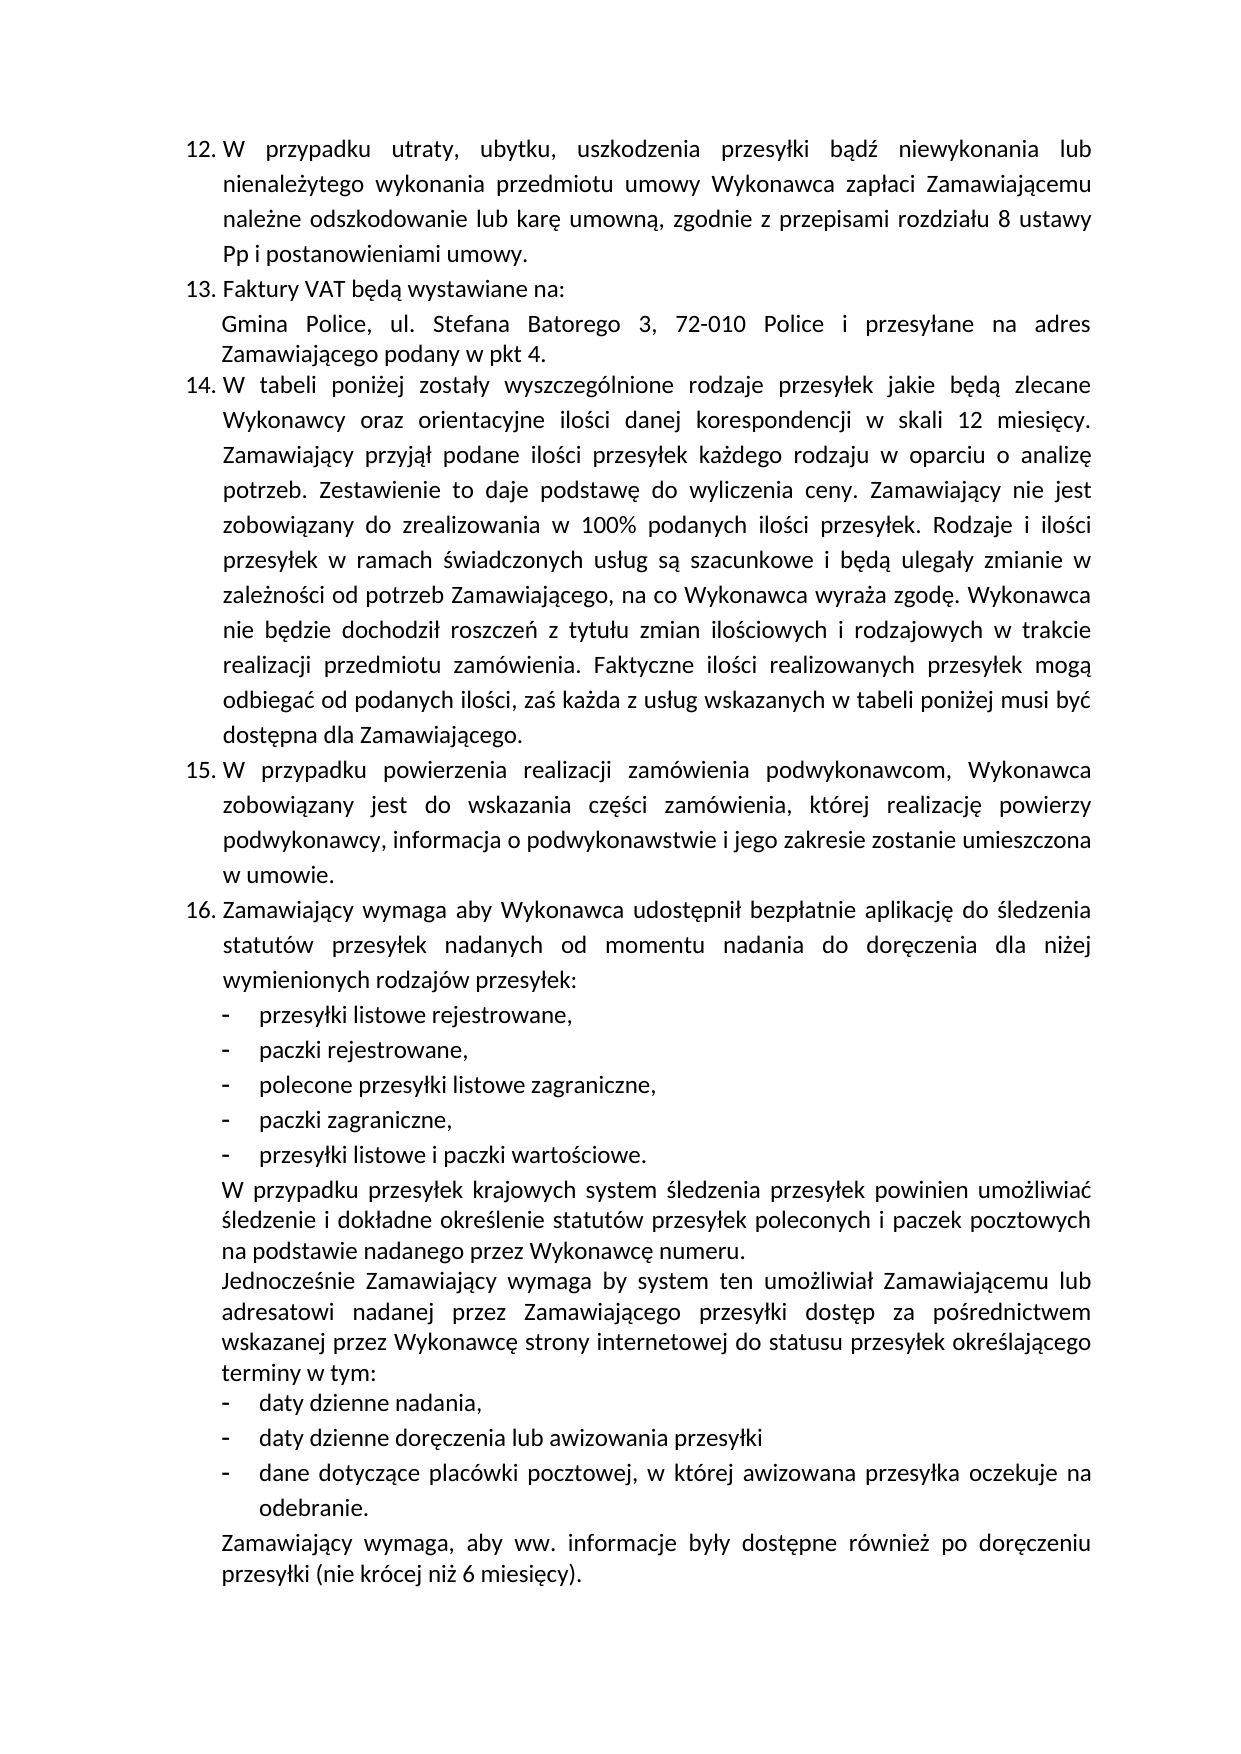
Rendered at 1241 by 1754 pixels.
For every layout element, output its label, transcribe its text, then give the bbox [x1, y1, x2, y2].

list Zamawiający wymaga aby Wykonawca udostępnił bezpłatnie aplikację do śledzenia statutów przesyłek nadanych od momentu nadania do doręczenia dla niżej wymienionych rodzajów przesyłek: [185, 894, 1093, 994]
list dane dotyczące placówki pocztowej, w której awizowana przesyłka oczekuje na odebranie. [221, 1458, 1093, 1523]
list W tabeli poniżej zostały wyszczególnione rodzaje przesyłek jakie będą zlecane Wykonawcy oraz orientacyjne ilości danej korespondencji w skali 12 miesięcy. Zamawiający przyjął podane ilości przesyłek każdego rodzaju w oparciu o analizę potrzeb. Zestawienie to daje podstawę do wyliczenia ceny. Zamawiający nie jest zobowiązany do zrealizowania w 100% podanych ilości przesyłek. Rodzaje i ilości przesyłek w ramach świadczonych usług są szacunkowe i będą ulegały zmianie w zależności od potrzeb Zamawiającego, na co Wykonawca wyraża zgodę. Wykonawca nie będzie dochodził roszczeń z tytułu zmian ilościowych i rodzajowych w trakcie realizacji przedmiotu zamówienia. Faktyczne ilości realizowanych przesyłek mogą odbiegać od podanych ilości, zaś każda z usług wskazanych w tabeli poniżej musi być dostępna dla Zamawiającego. [185, 369, 1093, 749]
list paczki zagraniczne, [221, 1104, 1093, 1134]
list polecone przesyłki listowe zagraniczne, [221, 1069, 1093, 1099]
list Jednocześnie Zamawiający wymaga by system ten umożliwiał Zamawiającemu lub adresatowi nadanej przez Zamawiającego przesyłki dostęp za pośrednictwem wskazanej przez Wykonawcę strony internetowej do statusu przesyłek określającego terminy w tym: [221, 1266, 1093, 1388]
list przesyłki listowe i paczki wartościowe. [221, 1139, 1093, 1169]
list paczki rejestrowane, [221, 1034, 1093, 1064]
list przesyłki listowe rejestrowane, [221, 999, 1093, 1029]
list daty dzienne doręczenia lub awizowania przesyłki [221, 1423, 1093, 1453]
list daty dzienne nadania, [221, 1388, 1093, 1418]
list W przypadku przesyłek krajowych system śledzenia przesyłek powinien umożliwiać śledzenie i dokładne określenie statutów przesyłek poleconych i paczek pocztowych na podstawie nadanego przez Wykonawcę numeru. [221, 1174, 1093, 1266]
list W przypadku utraty, ubytku, uszkodzenia przesyłki bądź niewykonania lub nienależytego wykonania przedmiotu umowy Wykonawca zapłaci Zamawiającemu należne odszkodowanie lub karę umowną, zgodnie z przepisami rozdziału 8 ustawy Pp i postanowieniami umowy. [185, 133, 1093, 268]
text Zamawiający wymaga, aby ww. informacje były dostępne również po doręczeniu przesyłki (nie krócej niż 6 miesięcy). [221, 1528, 1093, 1589]
list Faktury VAT będą wystawiane na: [185, 273, 1093, 303]
list W przypadku powierzenia realizacji zamówienia podwykonawcom, Wykonawca zobowiązany jest do wskazania części zamówienia, której realizację powierzy podwykonawcy, informacja o podwykonawstwie i jego zakresie zostanie umieszczona w umowie. [185, 754, 1093, 889]
list Gmina Police, ul. Stefana Batorego 3, 72-010 Police i przesyłane na adres Zamawiającego podany w pkt 4. [221, 308, 1093, 369]
